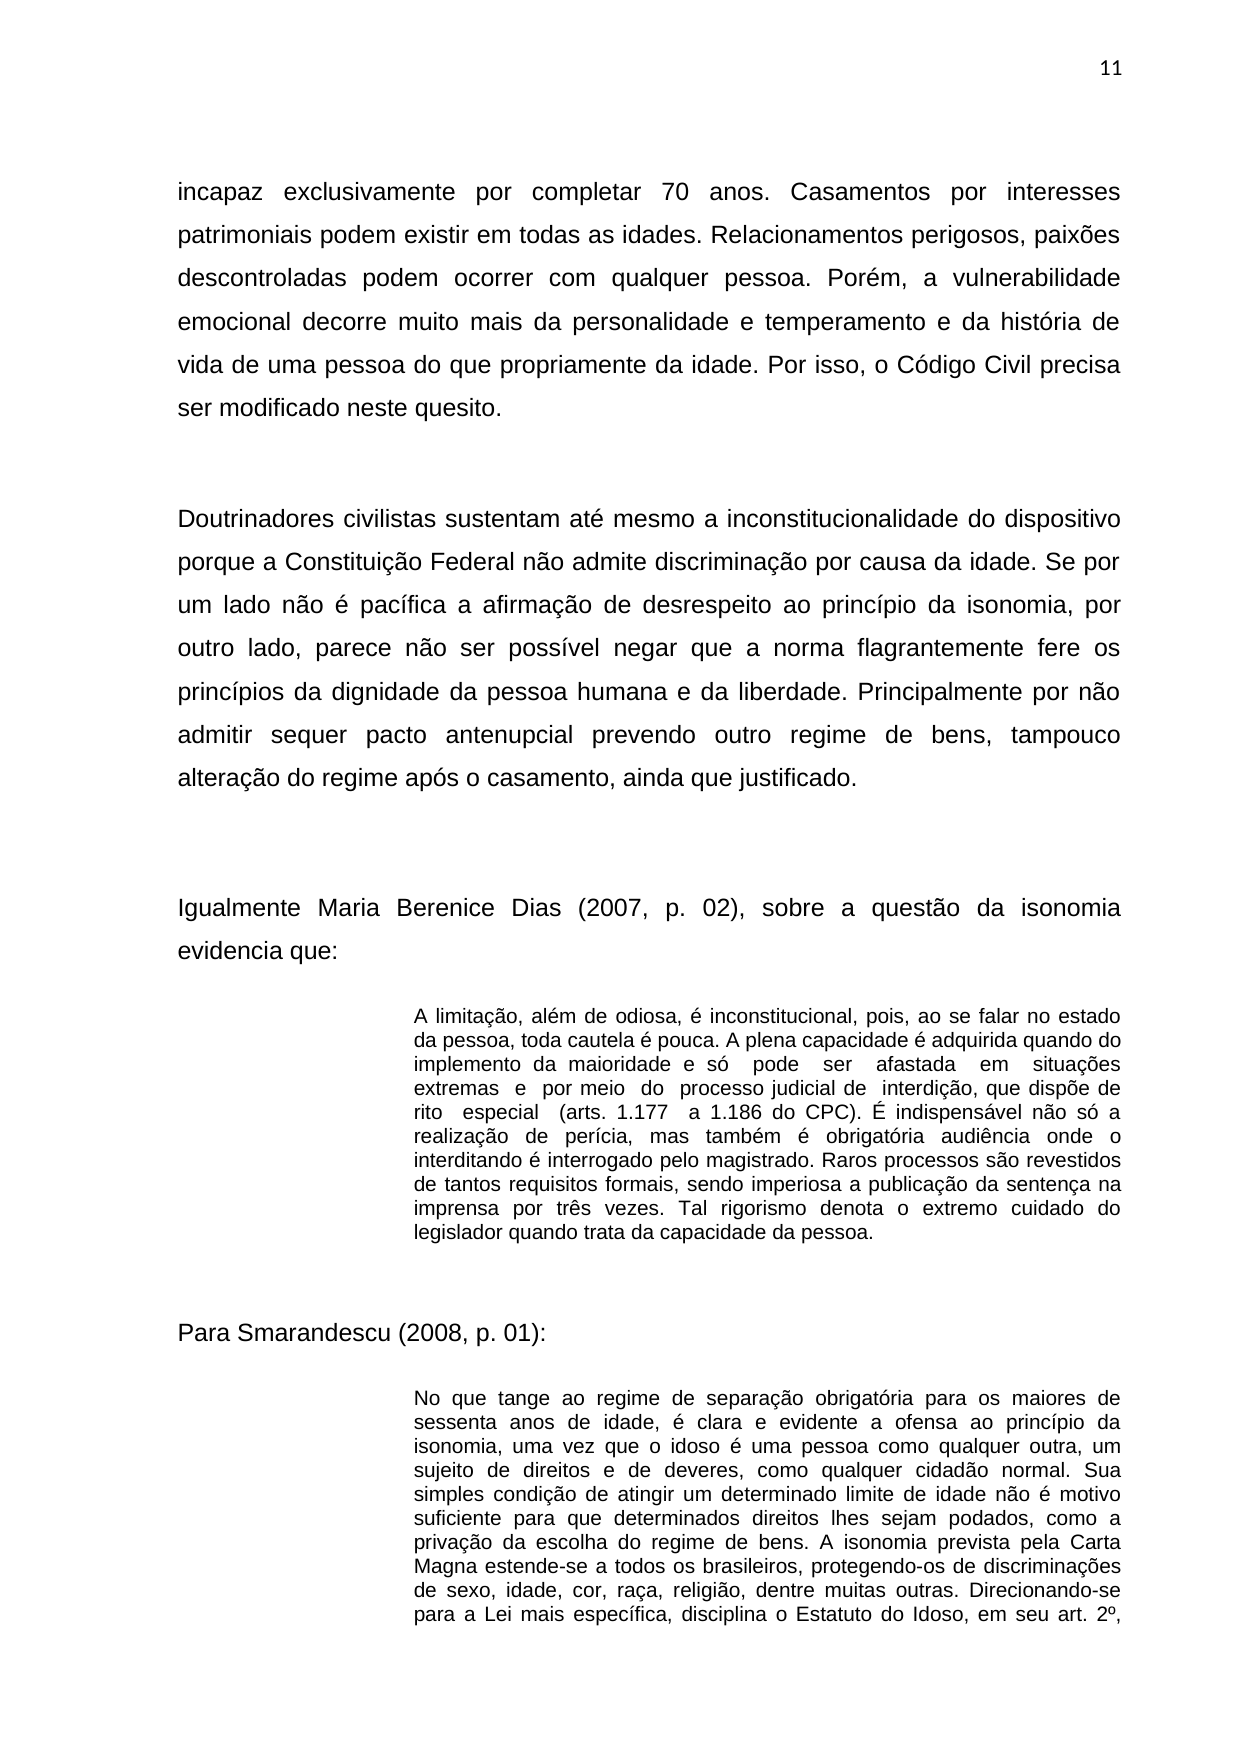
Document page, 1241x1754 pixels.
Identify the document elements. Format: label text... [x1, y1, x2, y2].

text Doutrinadores civilistas sustentam até mesmo a inconstitucionalidade do dispositivo porque a Constituição Federal não admite discriminação por causa da idade. Se por um lado não é pacífica a afirmação de desrespeito ao princípio da isonomia, por outro lado, parece não ser possível negar que a norma flagrantemente fere os princípios da dignidade da pessoa humana e da liberdade. Principalmente por não admitir sequer pacto antenupcial prevendo outro regime de bens, tampouco alteração do regime após o casamento, ainda que justificado. [177, 504, 1122, 792]
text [413, 1386, 1122, 1625]
text Igualmente Maria Berenice Dias (2007, p. 02), sobre a questão da isonomia evidencia que: [177, 893, 1122, 965]
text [177, 177, 1122, 422]
text A limitação, além de odiosa, é inconstitucional, pois, ao se falar no estado da pessoa, toda cautela é pouca. A plena capacidade é adquirida quando do implemento da maioridade e só pode ser afastada em situações extremas e por meio do processo judicial de interdição, que dispõe de rito especial (arts. 1.177 a 1.186 do CPC). É indispensável não só a realização de perícia, mas também é obrigatória audiência onde o interditando é interrogado pelo magistrado. Raros processos são revestidos de tantos requisitos formais, sendo imperiosa a publicação da sentença na imprensa por três vezes. Tal rigorismo denota o extremo cuidado do legislador quando trata da capacidade da pessoa. [413, 1004, 1122, 1244]
text Para Smarandescu (2008, p. 01): [177, 1318, 1122, 1346]
